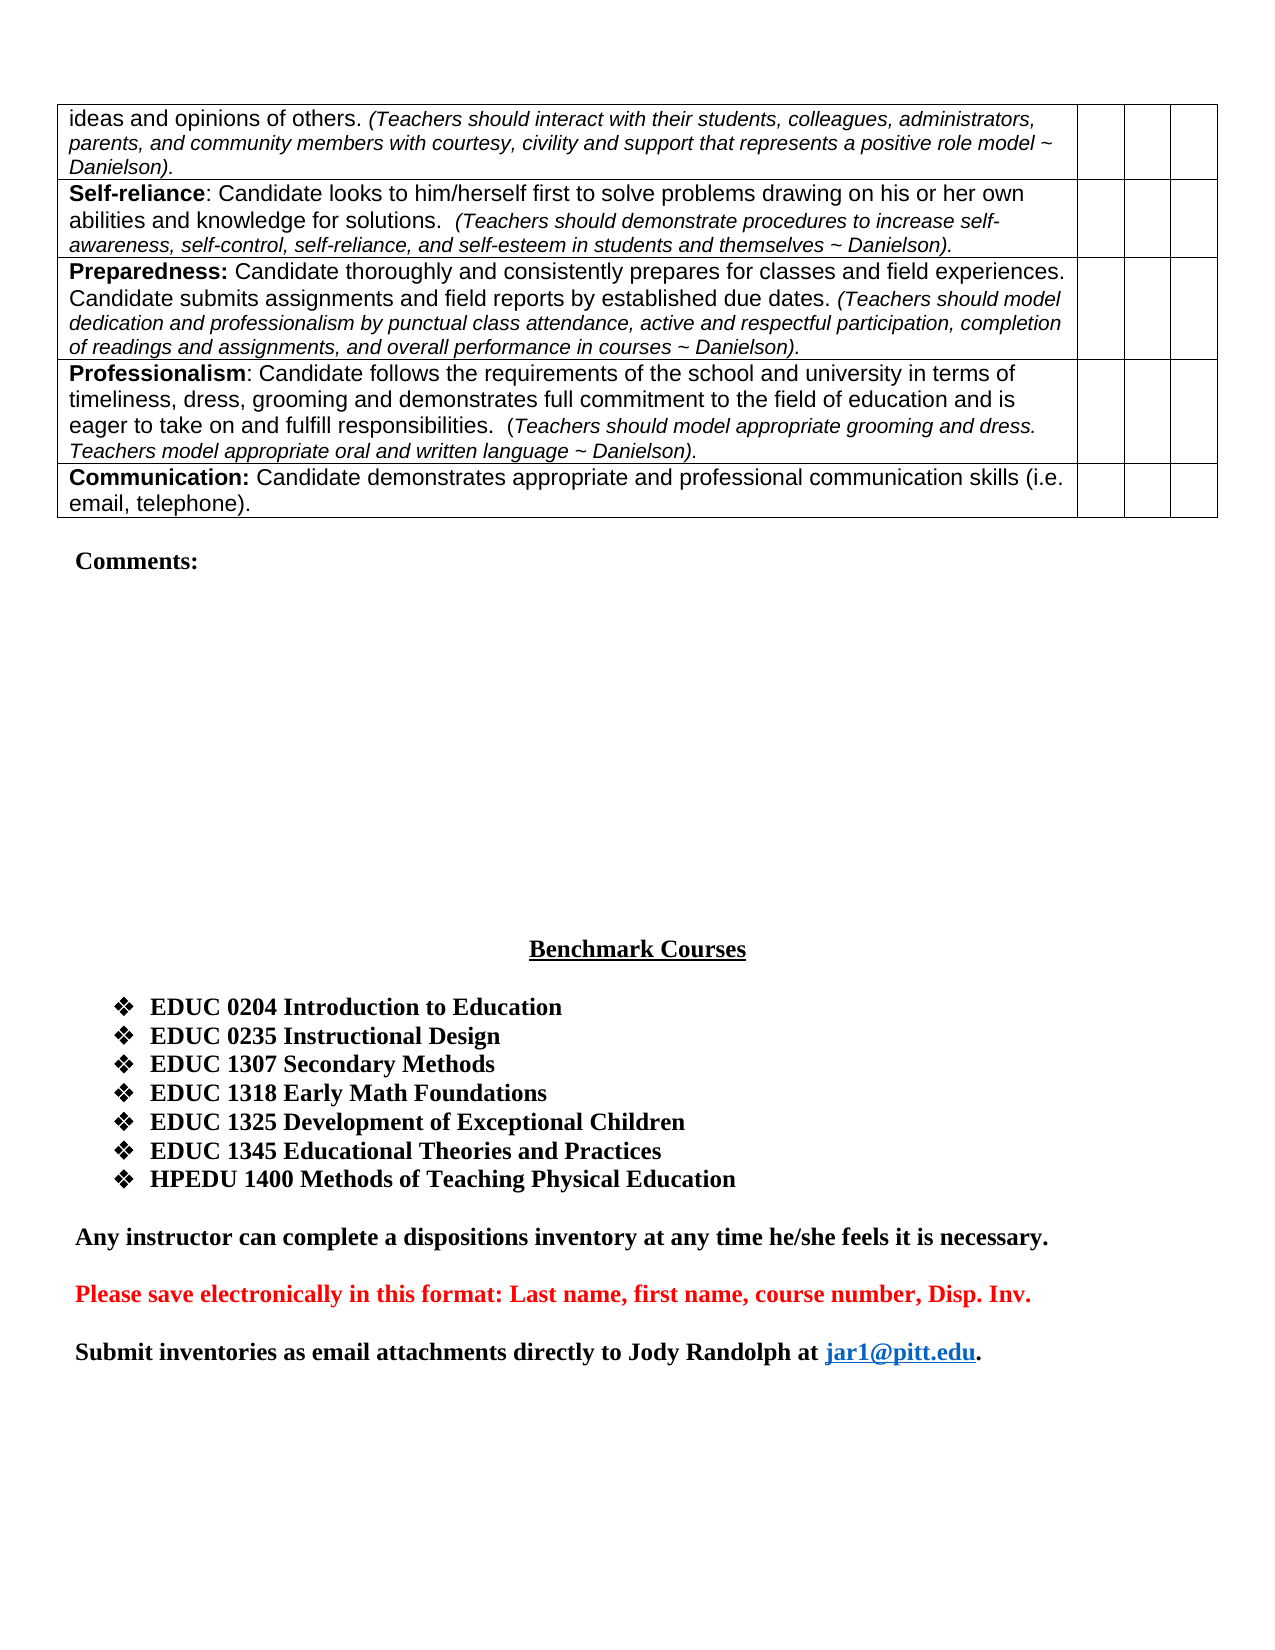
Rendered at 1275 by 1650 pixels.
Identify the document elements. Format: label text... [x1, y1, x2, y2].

table_cell [1078, 180, 1124, 257]
table_cell [1125, 180, 1170, 257]
list EDUC 0235 Instructional Design [112, 1021, 1200, 1049]
list EDUC 1325 Development of Exceptional Children [112, 1107, 1200, 1136]
table_cell Professionalism: Candidate follows the requirements of the school and university in terms of timeliness, dress, grooming and demonstrates full commitment to the field of education and is eager to take on and fulfill responsibilities. (Teachers should model appropriate grooming and dress. Teachers model appropriate oral and written language ~ Danielson). [58, 360, 1077, 463]
table_cell [1171, 360, 1217, 463]
table_cell [1078, 464, 1124, 517]
table_cell [1171, 464, 1217, 517]
table_cell [1125, 360, 1170, 463]
table_cell [1125, 105, 1170, 179]
table_cell Preparedness: Candidate thoroughly and consistently prepares for classes and field experiences. Candidate submits assignments and field reports by established due dates. (Teachers should model dedication and professionalism by punctual class attendance, active and respectful participation, completion of readings and assignments, and overall performance in courses ~ Danielson). [58, 258, 1077, 359]
table_cell [1078, 360, 1124, 463]
list HPEDU 1400 Methods of Teaching Physical Education [112, 1164, 1200, 1193]
text Comments: [75, 546, 1200, 575]
table_cell [1078, 258, 1124, 359]
list EDUC 1307 Secondary Methods [112, 1049, 1200, 1078]
list EDUC 0204 Introduction to Education [112, 992, 1200, 1021]
table_cell [1125, 464, 1170, 517]
table_cell Self-reliance: Candidate looks to him/herself first to solve problems drawing on his or her own abilities and knowledge for solutions. (Teachers should demonstrate procedures to increase self-awareness, self-control, self-reliance, and self-esteem in students and themselves ~ Danielson). [58, 180, 1077, 257]
text Submit inventories as email attachments directly to Jody Randolph at jar1@pitt.edu. [75, 1337, 1200, 1366]
table_cell [1078, 105, 1124, 179]
text Any instructor can complete a dispositions inventory at any time he/she feels it is necessary. [75, 1222, 1200, 1251]
table_cell [1171, 258, 1217, 359]
table_cell Communication: Candidate demonstrates appropriate and professional communication skills (i.e. email, telephone). [58, 464, 1077, 517]
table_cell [58, 105, 1077, 179]
table_cell [1171, 180, 1217, 257]
table_cell [1125, 258, 1170, 359]
table_cell [1171, 105, 1217, 179]
list EDUC 1318 Early Math Foundations [112, 1078, 1200, 1107]
list EDUC 1345 Educational Theories and Practices [112, 1136, 1200, 1164]
text Please save electronically in this format: Last name, first name, course number, Disp. Inv. [75, 1279, 1200, 1308]
text Benchmark Courses [75, 934, 1200, 963]
